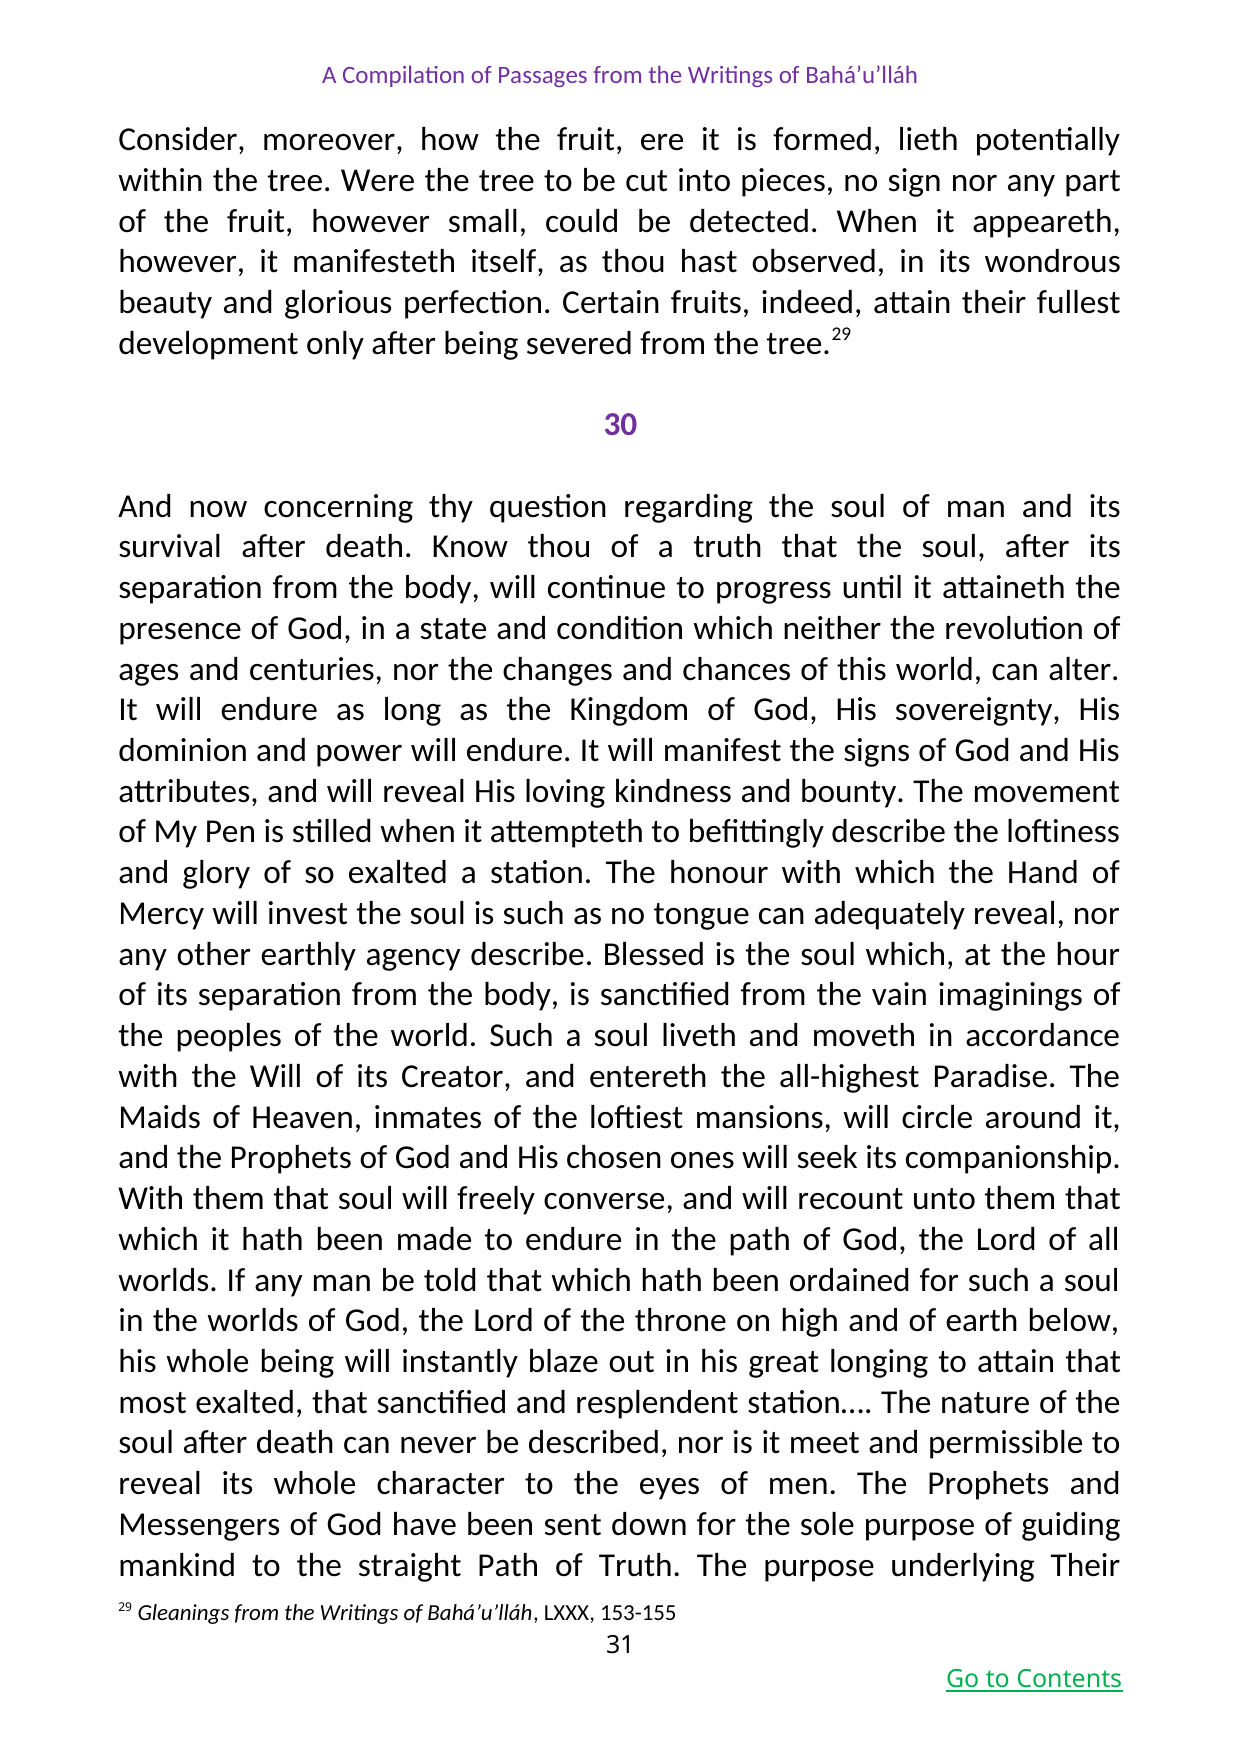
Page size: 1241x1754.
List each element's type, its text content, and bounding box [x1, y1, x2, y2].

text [118, 485, 1122, 1584]
text 30 [118, 403, 1122, 444]
text Consider, moreover, how the fruit, ere it is formed, lieth potentially within the tree. Were the tree to be cut into pieces, no sign nor any part of the fruit, however small, could be detected. When it appeareth, however, it manifesteth itself, as thou hast observed, in its wondrous beauty and glorious perfection. Certain fruits, indeed, attain their fullest development only after being severed from the tree. [118, 118, 1122, 362]
